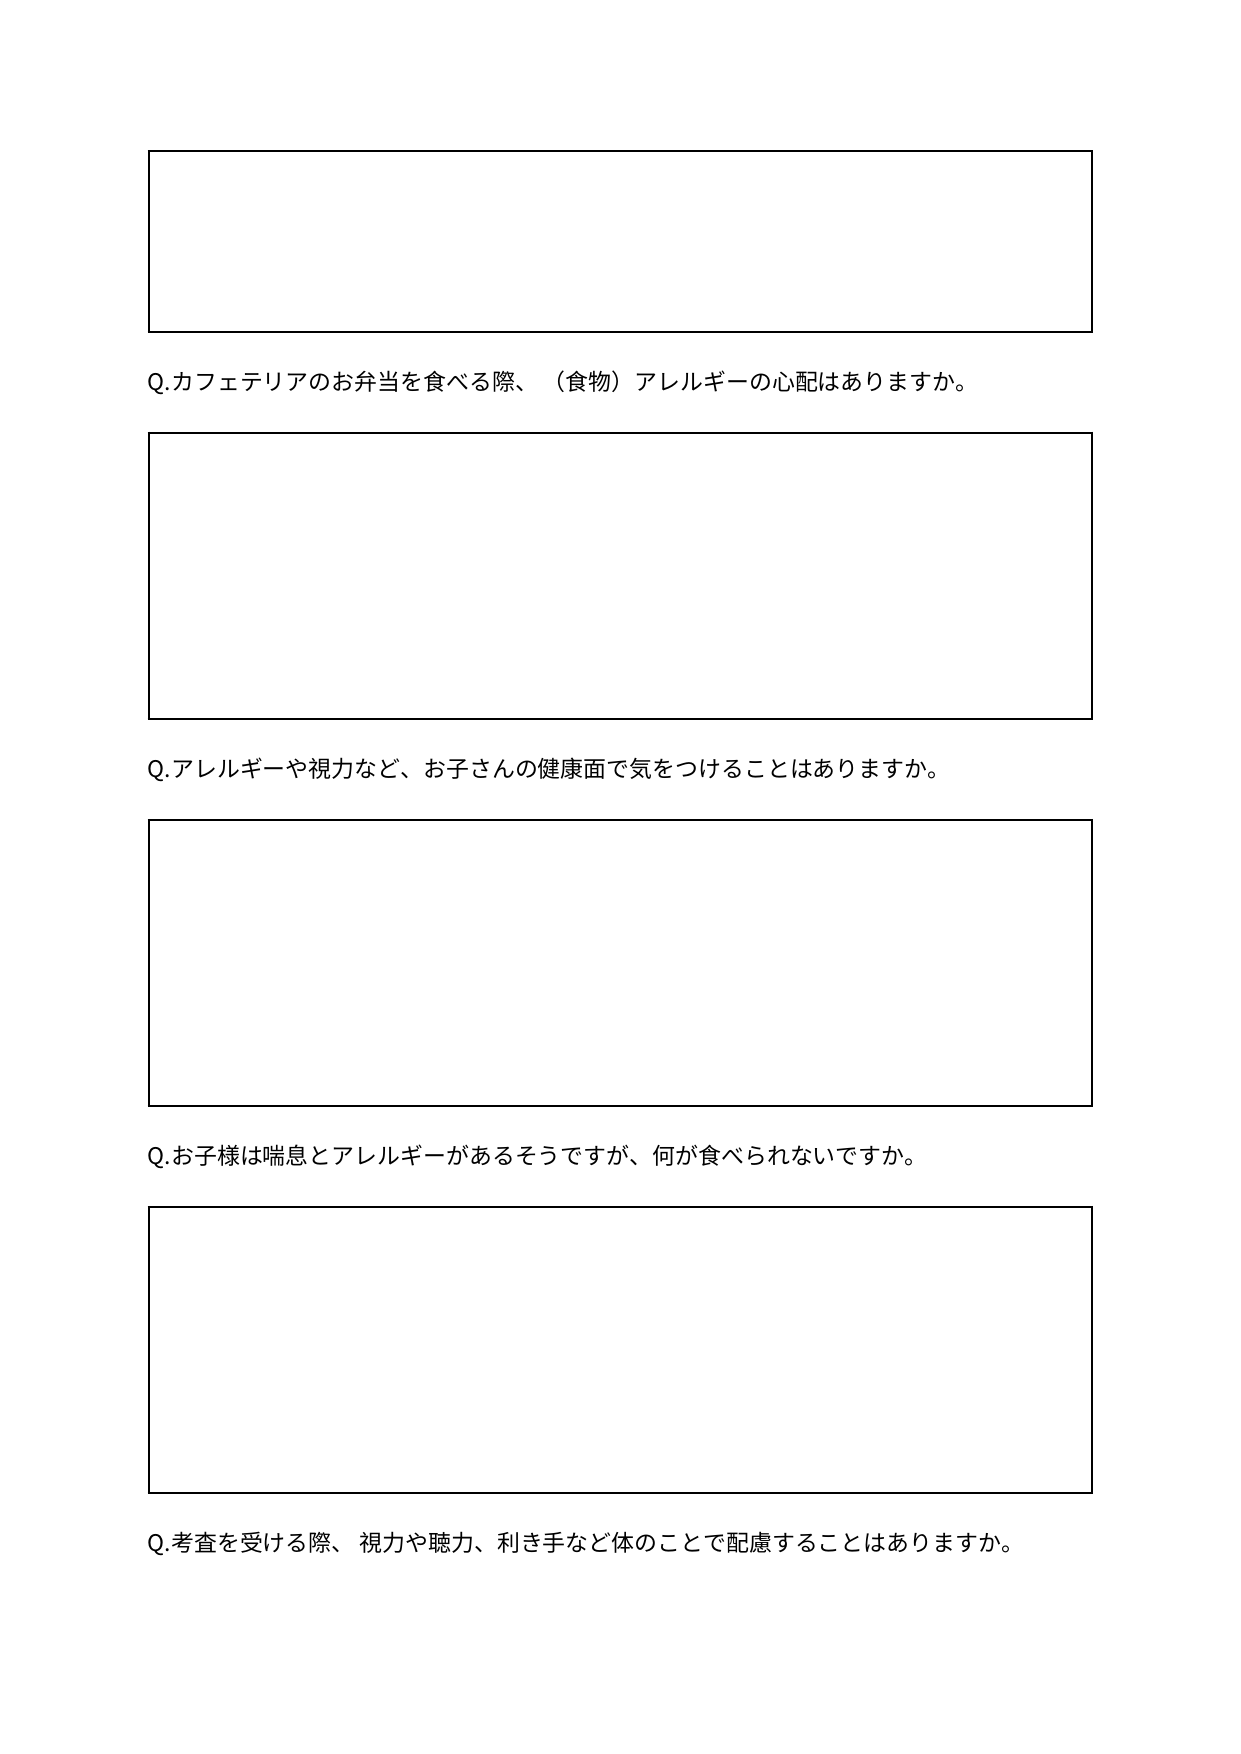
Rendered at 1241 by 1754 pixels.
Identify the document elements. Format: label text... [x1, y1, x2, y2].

table_header [150, 434, 1091, 718]
text Q.アレルギーや視力など、お子さんの健康面で気をつけることはありますか。 [148, 750, 1090, 784]
text Q.お子様は喘息とアレルギーがあるそうですが、何が食べられないですか。 [148, 1137, 1090, 1171]
table_header [150, 1208, 1091, 1492]
table_header [150, 821, 1091, 1105]
table_header [150, 152, 1091, 331]
text Q.考査を受ける際、 視力や聴力、利き手など体のことで配慮することはありますか。 [148, 1524, 1090, 1558]
text Q.カフェテリアのお弁当を食べる際、 （食物）アレルギーの心配はありますか。 [148, 363, 1090, 397]
